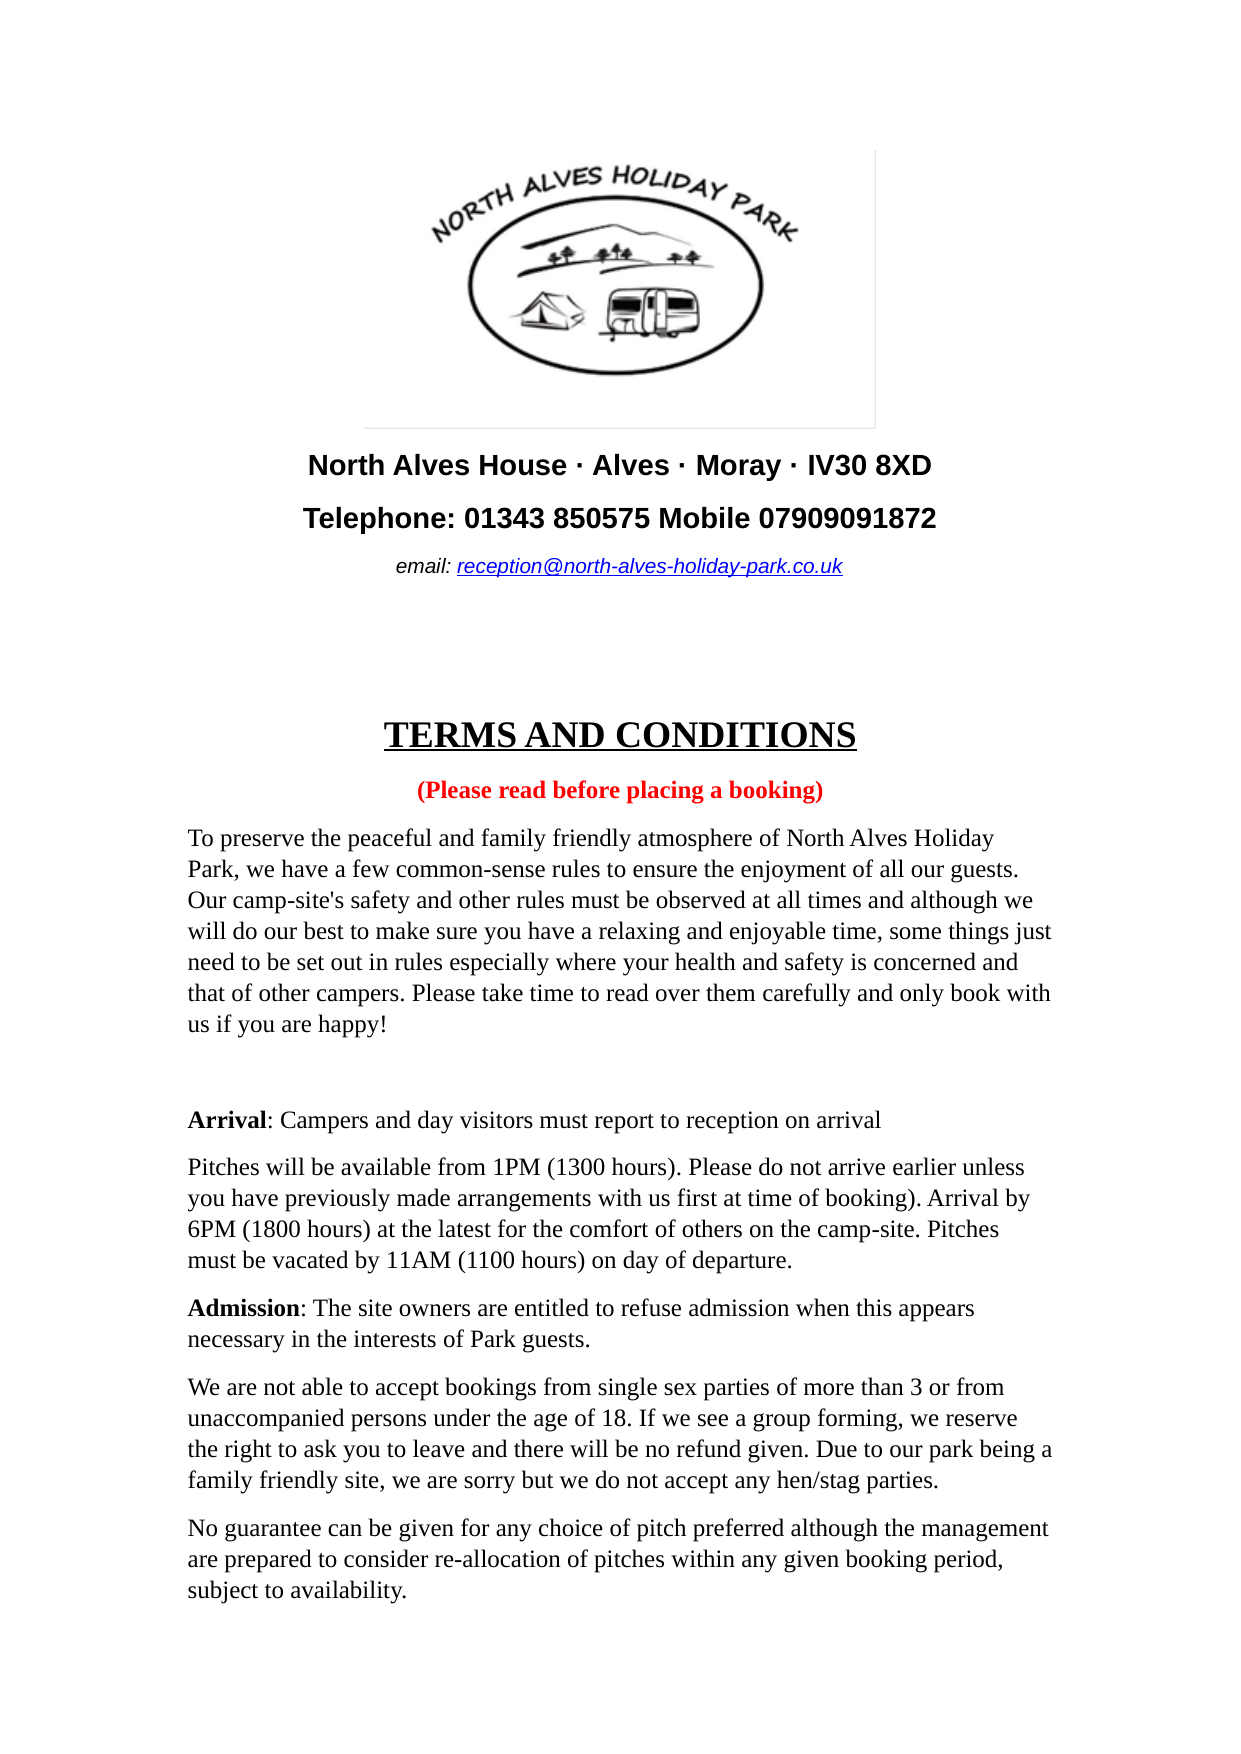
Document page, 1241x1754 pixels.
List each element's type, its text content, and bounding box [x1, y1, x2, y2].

text Admission: The site owners are entitled to refuse admission when this appears necessary in the interests of Park guests. [187, 1293, 1053, 1353]
text (Please read before placing a booking) [187, 775, 1053, 804]
text Pitches will be available from 1PM (1300 hours). Please do not arrive earlier unless you have previously made arrangements with us first at time of booking). Arrival by 6PM (1800 hours) at the latest for the comfort of others on the camp-site. Pitches must be vacated by 11AM (1100 hours) on day of departure. [187, 1152, 1053, 1274]
text No guarantee can be given for any choice of pitch preferred although the management are prepared to consider re-allocation of pitches within any given booking period, subject to availability. [187, 1513, 1053, 1604]
text TERMS AND CONDITIONS [187, 712, 1053, 755]
text To preserve the peaceful and family friendly atmosphere of North Alves Holiday Park, we have a few common-sense rules to ensure the enjoyment of all our guests. Our camp-site's safety and other rules must be observed at all times and although we will do our best to make sure you have a relaxing and enjoyable time, some things just need to be set out in rules especially where your health and safety is concerned and that of other campers. Please take time to read over them carefully and only book with us if you are happy! [187, 823, 1053, 1038]
text North Alves House · Alves · Moray · IV30 8XD [187, 448, 1053, 482]
text Arrival: Campers and day visitors must report to reception on arrival [187, 1105, 1053, 1133]
picture [363, 150, 877, 430]
text Telephone: 01343 850575 Mobile 07909091872 [187, 501, 1053, 534]
text We are not able to accept bookings from single sex parties of more than 3 or from unaccompanied persons under the age of 18. If we see a group forming, we reserve the right to ask you to leave and there will be no refund given. Due to our park being a family friendly site, we are sorry but we do not accept any hen/stag parties. [187, 1372, 1053, 1494]
text email: reception@north-alves-holiday-park.co.uk [187, 554, 1053, 578]
